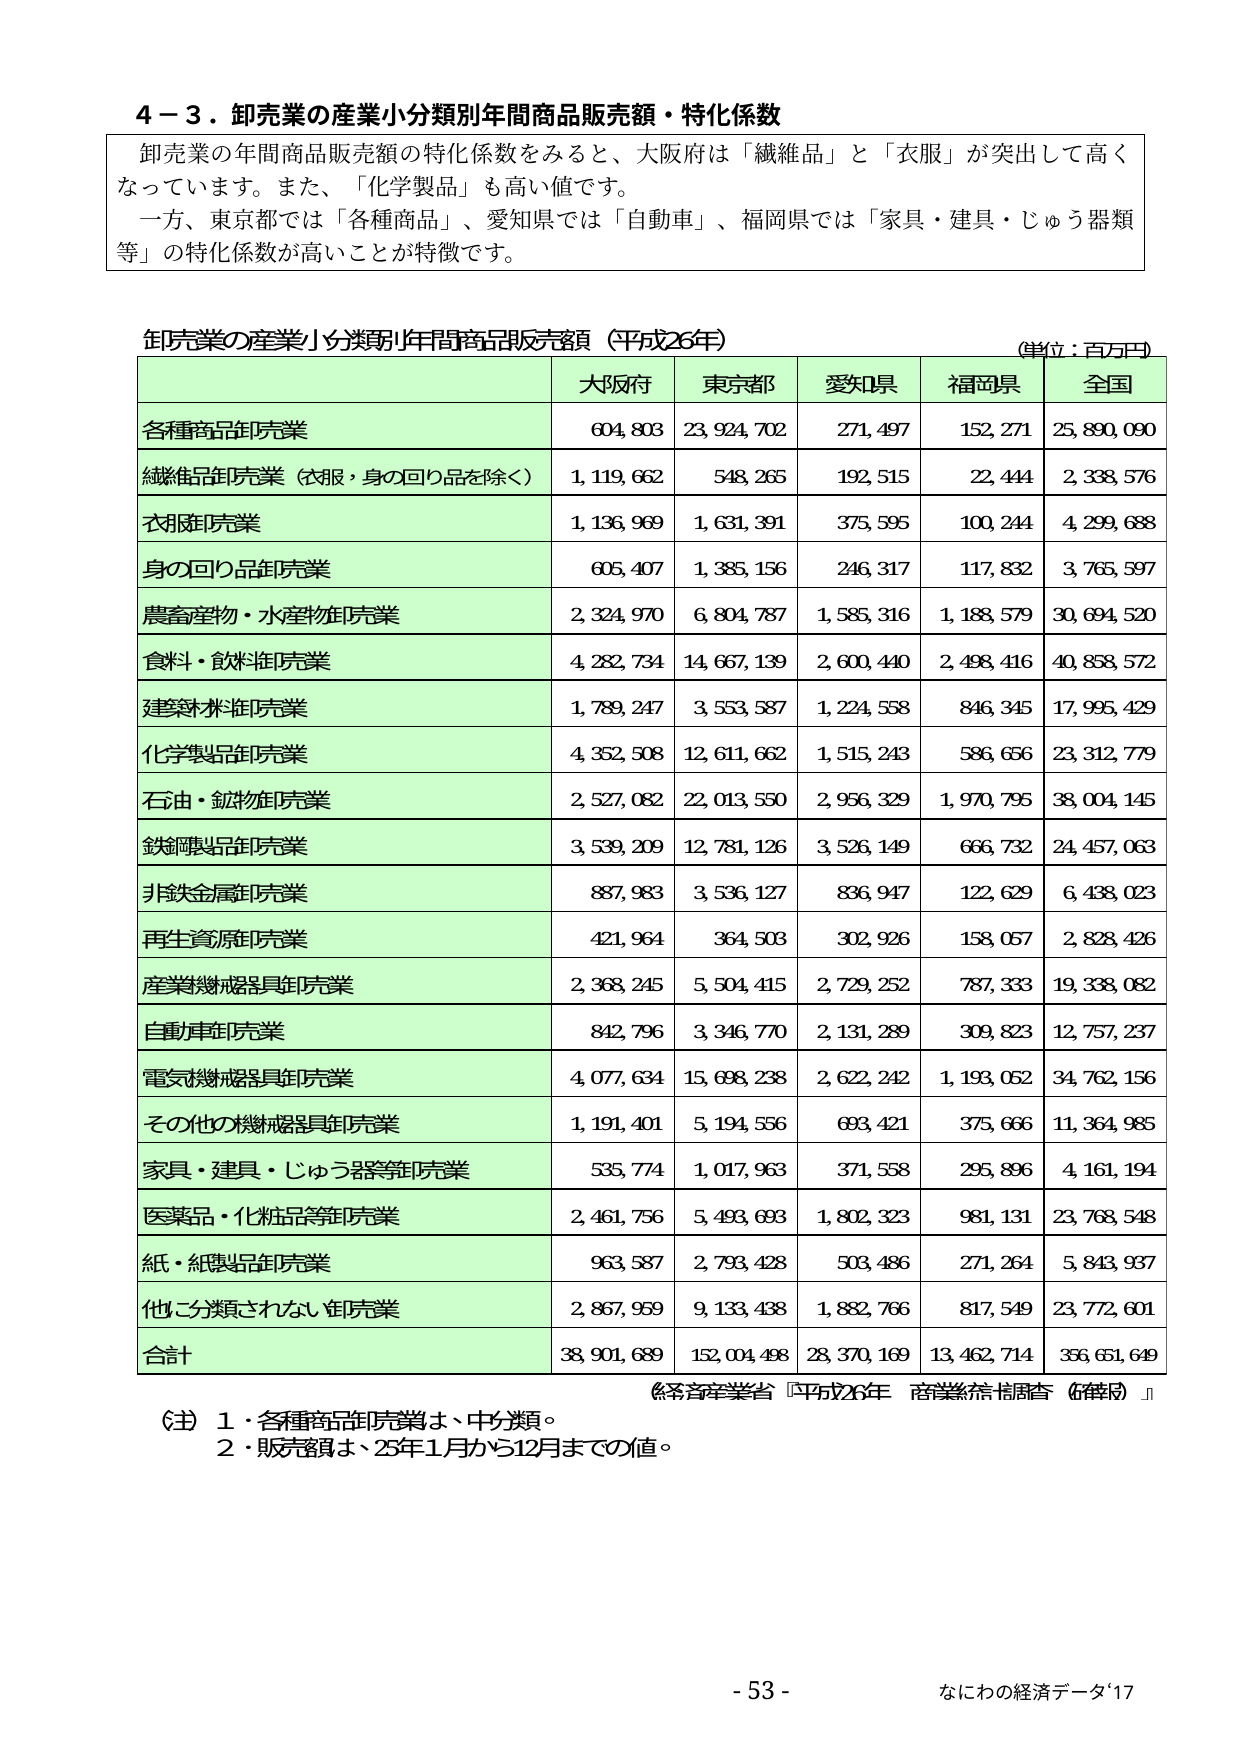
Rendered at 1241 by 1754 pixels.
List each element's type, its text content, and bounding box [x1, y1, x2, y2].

text ４－３．卸売業の産業小分類別年間商品販売額・特化係数 [106, 94, 1134, 134]
table_header 卸売業の年間商品販売額の特化係数をみると、大阪府は「繊維品」と「衣服」が突出して高くなっています。また、「化学製品」も高い値です。 一方、東京都では「各種商品」、愛知県では「自動車」、福岡県では「家具・建具・じゅう器類等」の特化係数が高いことが特徴です。 [107, 135, 1144, 270]
